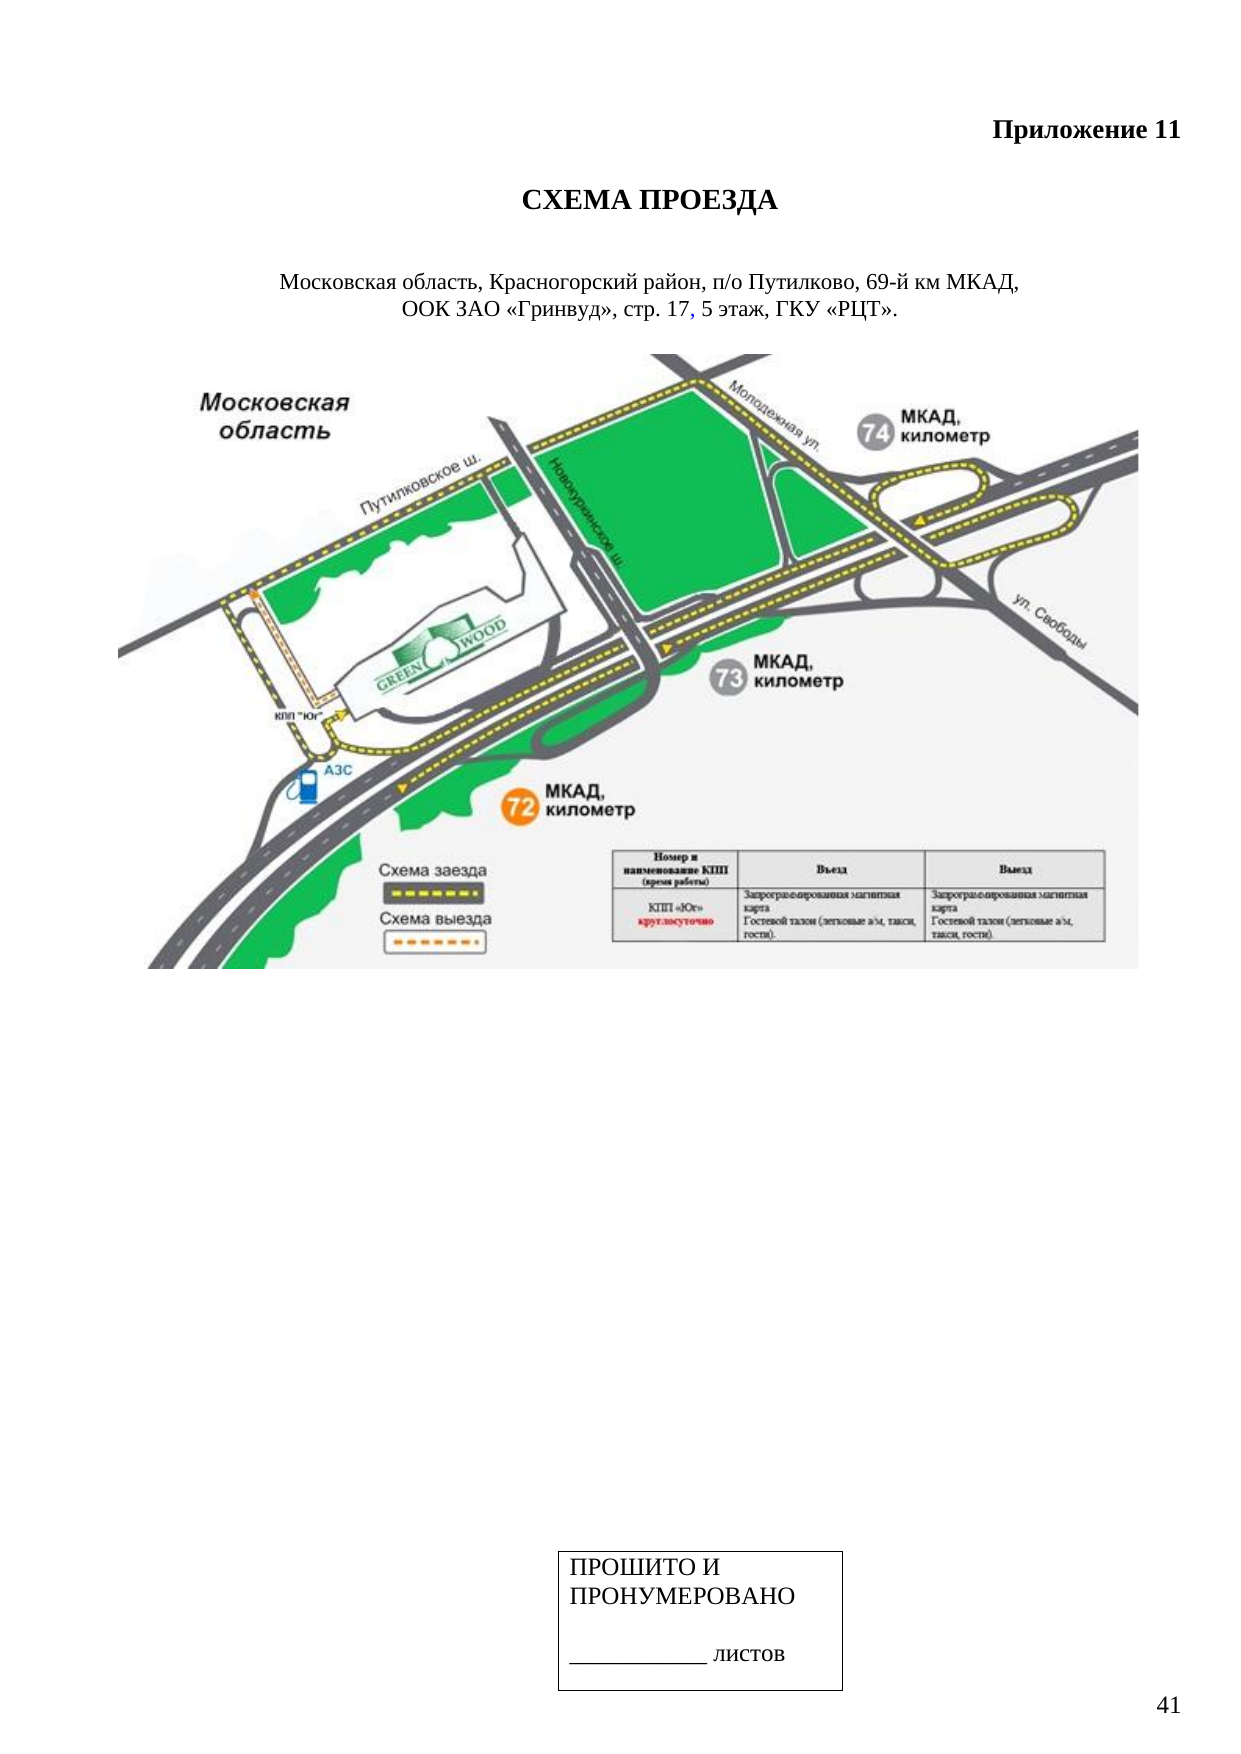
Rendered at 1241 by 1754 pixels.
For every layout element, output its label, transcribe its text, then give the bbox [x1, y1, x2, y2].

text Московская область, Красногорский район, п/о Путилково, 69-й км МКАД, [118, 268, 1181, 295]
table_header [559, 1552, 842, 1689]
text ООК ЗАО «Гринвуд», стр. 17, 5 этаж, ГКУ «РЦТ». [118, 295, 1181, 321]
text СХЕМА ПРОЕЗДА [118, 182, 1181, 216]
subtitle Приложение 11 [58, 113, 1181, 144]
picture [118, 354, 1139, 969]
